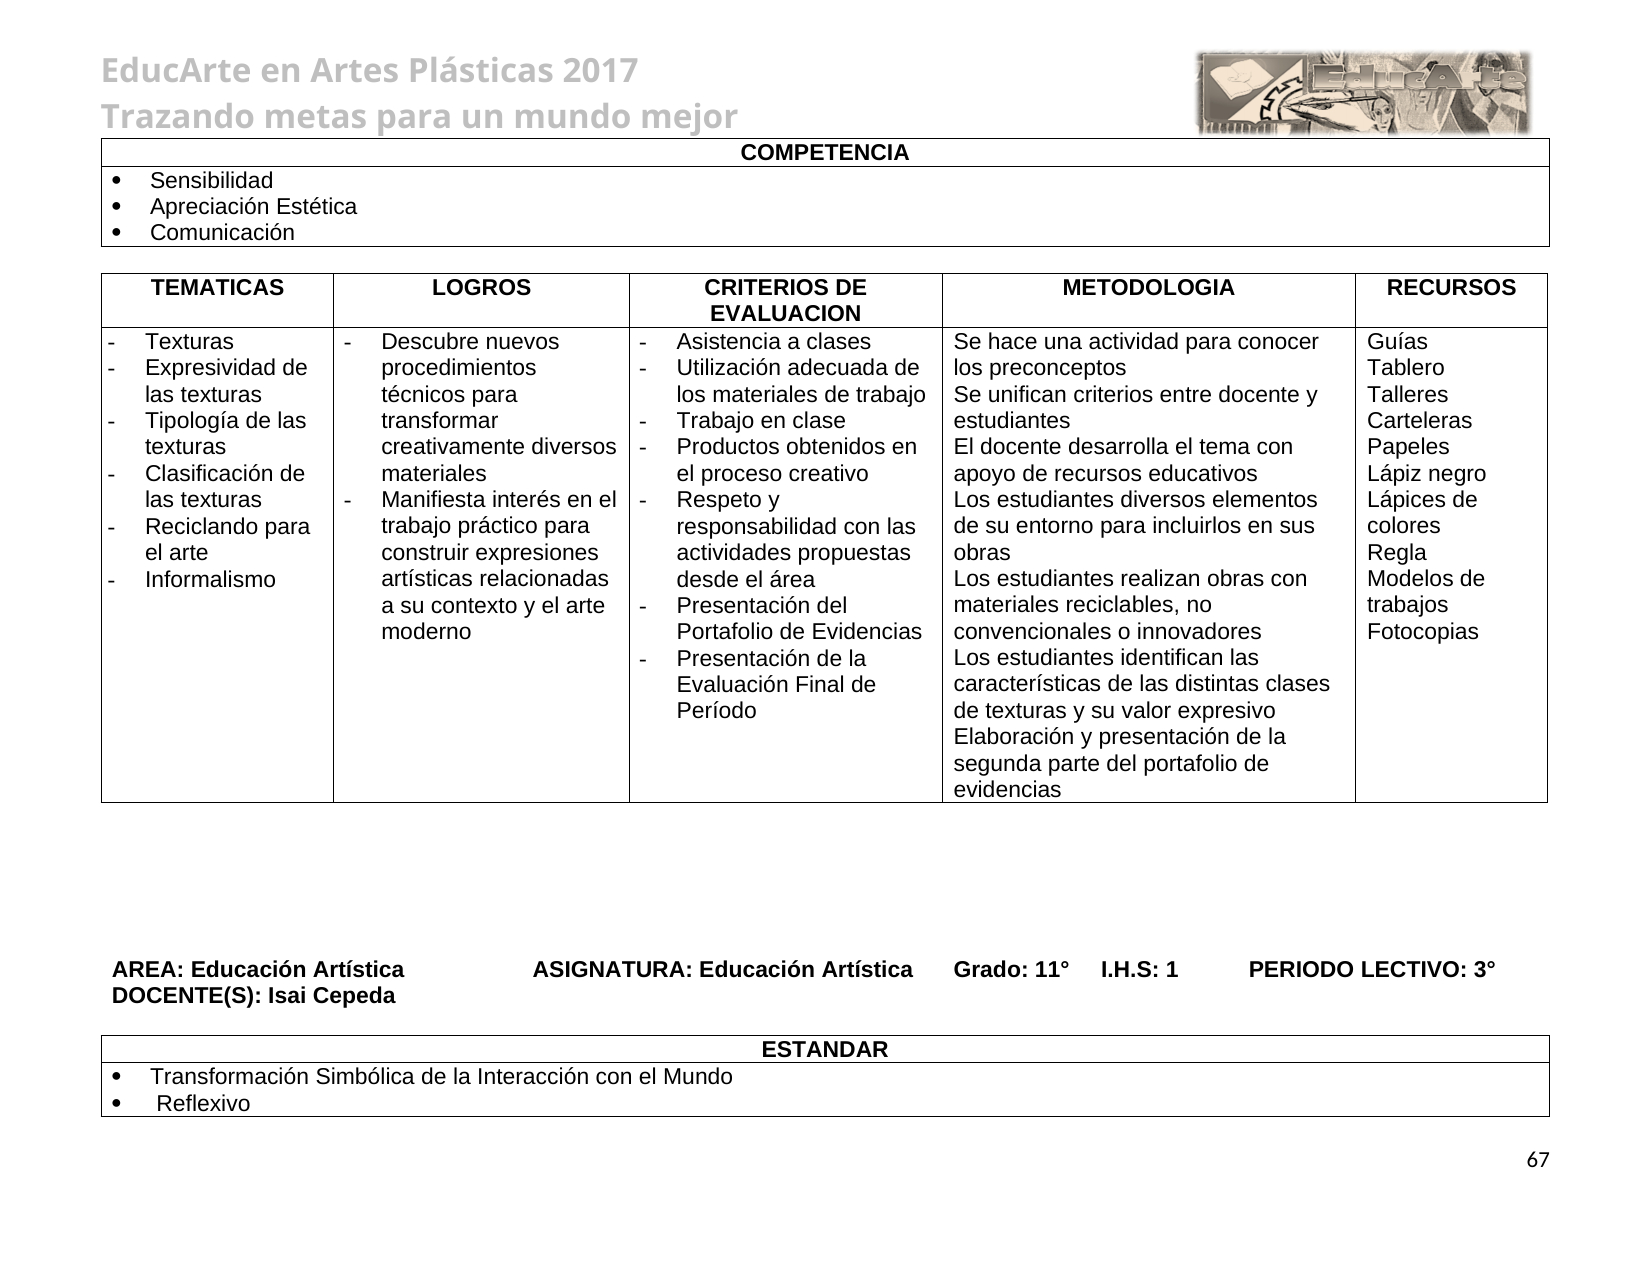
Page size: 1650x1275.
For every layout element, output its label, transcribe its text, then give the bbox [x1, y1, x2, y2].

table_header CRITERIOS DE EVALUACION [630, 274, 942, 327]
table_cell DOCENTE(S): Isai Cepeda [100, 982, 1547, 1008]
table_cell Guías Tablero Talleres Carteleras Papeles Lápiz negro Lápices de colores Regla Modelos de trabajos Fotocopias [1356, 328, 1547, 802]
table_cell Se hace una actividad para conocer los preconceptos Se unifican criterios entre docente y estudiantes El docente desarrolla el tema con apoyo de recursos educativos Los estudiantes diversos elementos de su entorno para incluirlos en sus obras Los estudiantes realizan obras con materiales reciclables, no convencionales o innovadores Los estudiantes identifican las características de las distintas clases de texturas y su valor expresivo Elaboración y presentación de la segunda parte del portafolio de evidencias [943, 328, 1355, 802]
table_cell Texturas Expresividad de las texturas Tipología de las texturas Clasificación de las texturas Reciclando para el arte Informalismo [102, 328, 333, 802]
table_header LOGROS [334, 274, 629, 327]
table_header AREA: Educación Artística [100, 956, 521, 982]
table_cell Asistencia a clases Utilización adecuada de los materiales de trabajo Trabajo en clase Productos obtenidos en el proceso creativo Respeto y responsabilidad con las actividades propuestas desde el área Presentación del Portafolio de Evidencias Presentación de la Evaluación Final de Período [630, 328, 942, 802]
table_cell Descubre nuevos procedimientos técnicos para transformar creativamente diversos materiales Manifiesta interés en el trabajo práctico para construir expresiones artísticas relacionadas a su contexto y el arte moderno [334, 328, 629, 802]
table_header ESTANDAR [102, 1036, 1549, 1062]
table_header TEMATICAS [102, 274, 333, 327]
table_header I.H.S: 1 [1090, 956, 1237, 982]
table_header METODOLOGIA [943, 274, 1355, 327]
table_header ASIGNATURA: Educación Artística [521, 956, 942, 982]
table_cell Sensibilidad Apreciación Estética Comunicación [102, 167, 1549, 246]
table_header RECURSOS [1356, 274, 1547, 327]
table_header PERIODO LECTIVO: 3° [1237, 956, 1547, 982]
table_cell Transformación Simbólica de la Interacción con el Mundo Reflexivo [102, 1063, 1549, 1116]
table_header COMPETENCIA [102, 139, 1549, 166]
table_header Grado: 11° [942, 956, 1089, 982]
